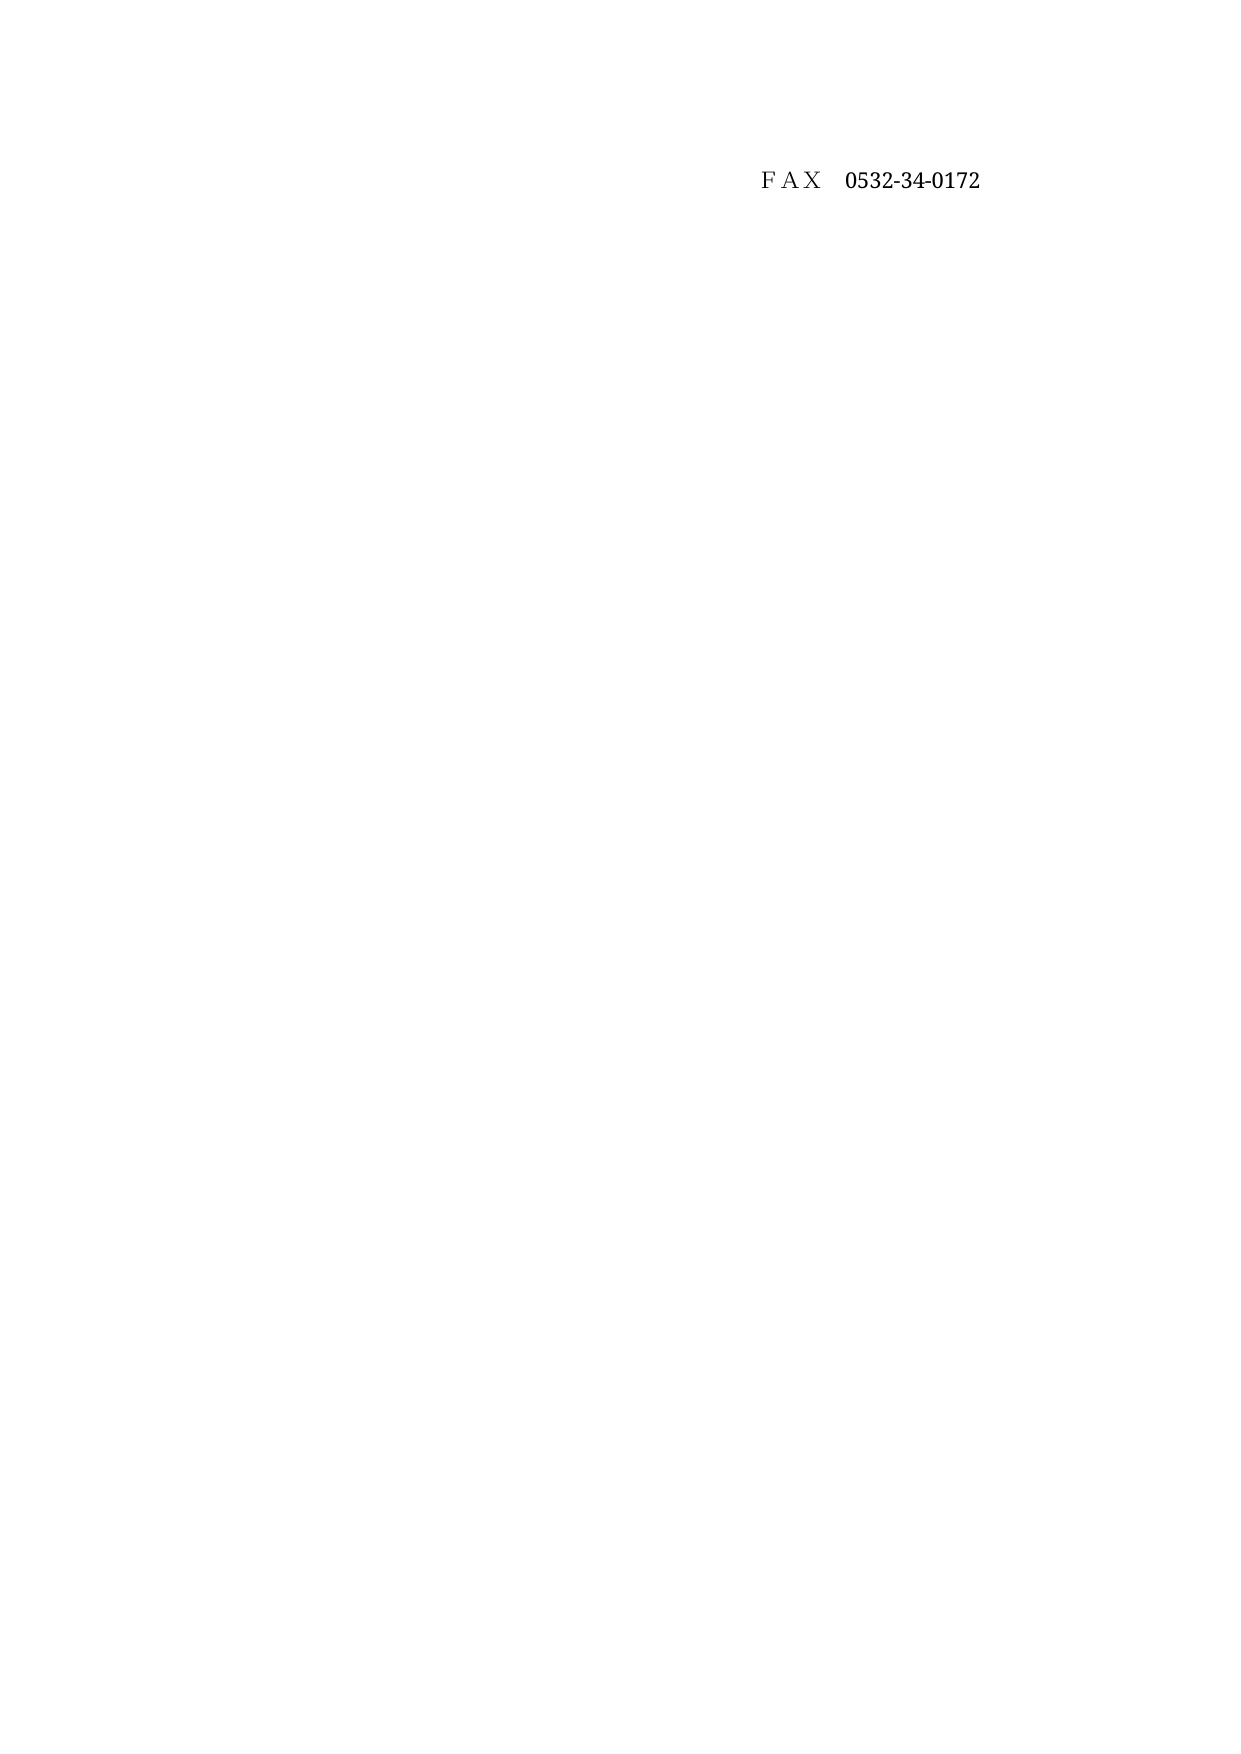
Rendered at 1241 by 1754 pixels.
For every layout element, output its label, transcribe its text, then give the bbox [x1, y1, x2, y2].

text ＦＡＸ 0532-34-0172 [177, 161, 1063, 198]
